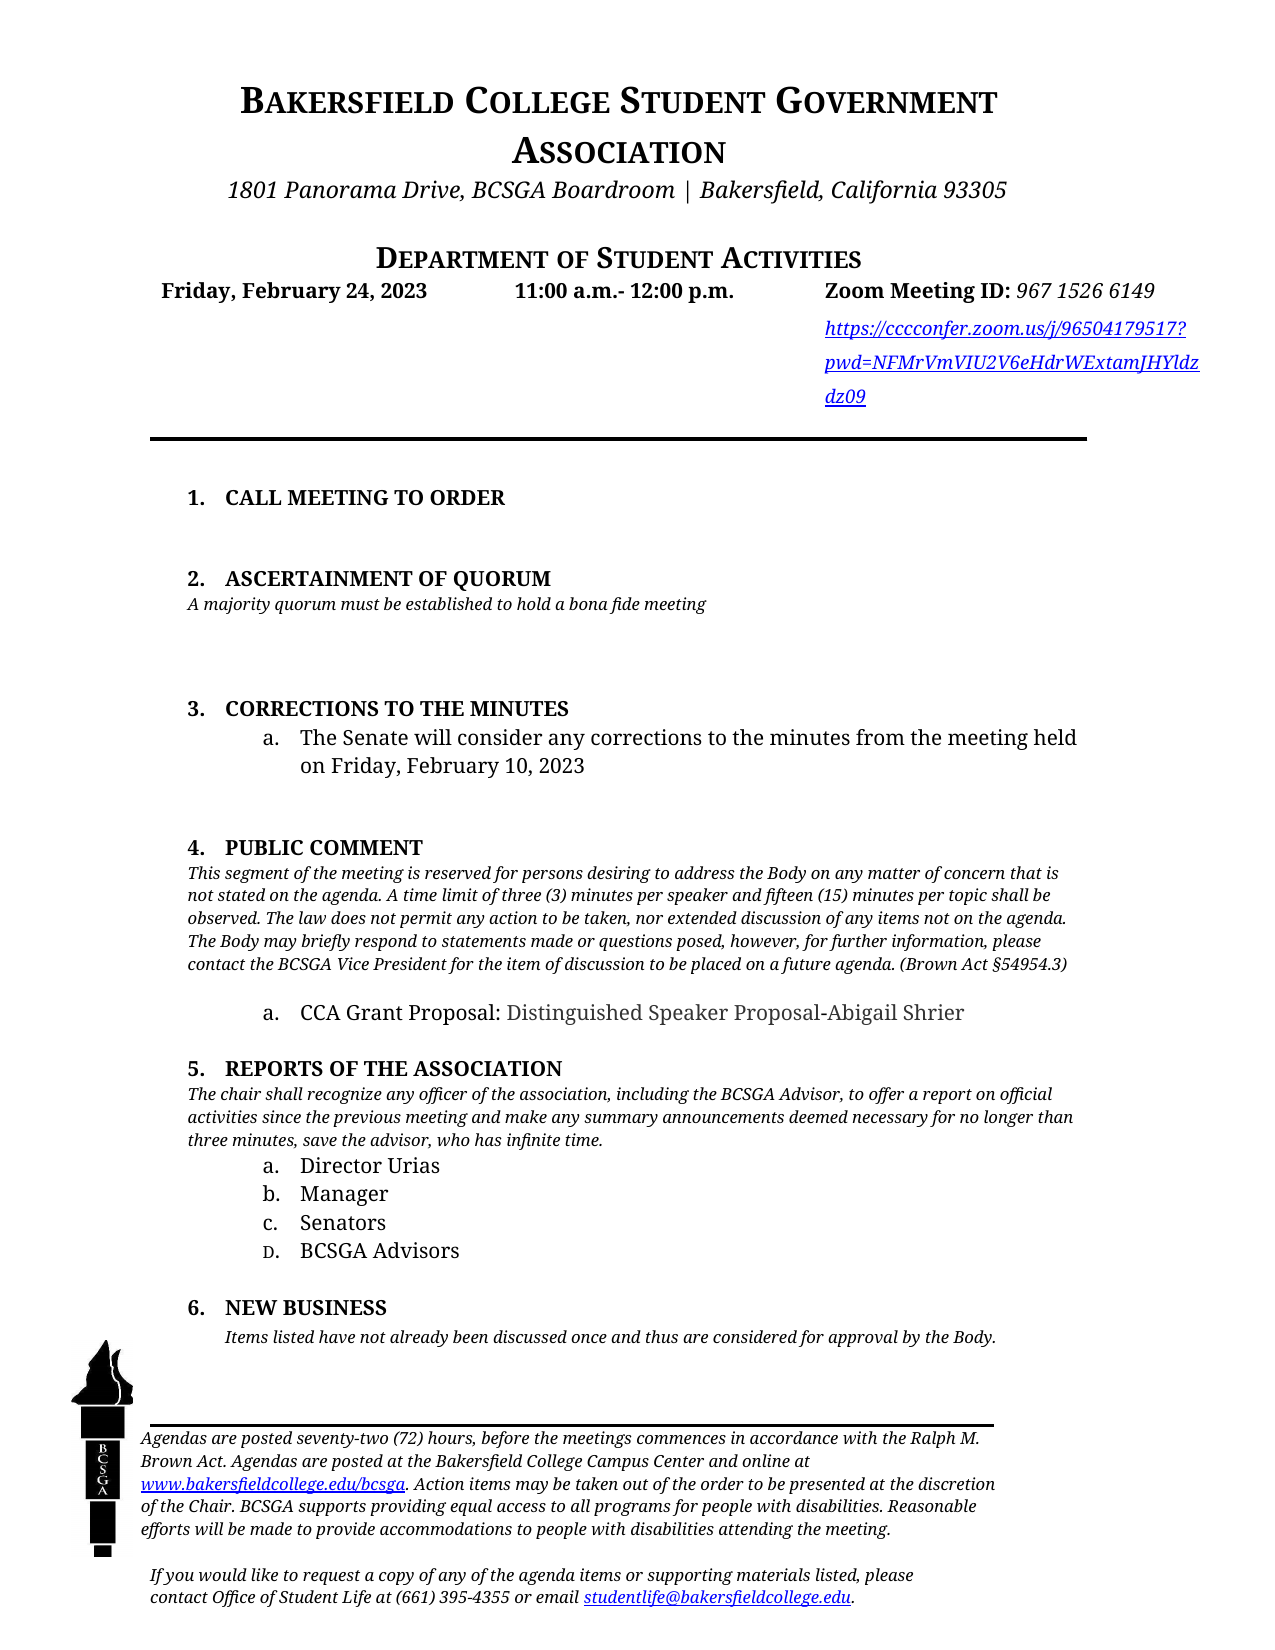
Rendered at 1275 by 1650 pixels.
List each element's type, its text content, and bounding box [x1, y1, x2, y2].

text This segment of the meeting is reserved for persons desiring to address the Body on any matter of concern that is not stated on the agenda. A time limit of three (3) minutes per speaker and fifteen (15) minutes per topic shall be observed. The law does not permit any action to be taken, nor extended discussion of any items not on the agenda. The Body may briefly respond to statements made or questions posed, however, for further information, please contact the BCSGA Vice President for the item of discussion to be placed on a future agenda. (Brown Act §54954.3) [187, 861, 1087, 975]
list Items listed have not already been discussed once and thus are considered for approval by the Body. [225, 1326, 1087, 1348]
list Manager [262, 1179, 1087, 1208]
table_header Friday, February 24, 2023 [150, 277, 439, 418]
list Senators [262, 1208, 1087, 1236]
text The chair shall recognize any officer of the association, including the BCSGA Advisor, to offer a report on official activities since the previous meeting and make any summary announcements deemed necessary for no longer than three minutes, save the advisor, who has infinite time. [187, 1083, 1087, 1151]
list CCA Grant Proposal: Distinguished Speaker Proposal-Abigail Shrier [262, 998, 1087, 1026]
list NEW BUSINESS [187, 1293, 1087, 1322]
table_header 11:00 a.m.- 12:00 p.m. [439, 277, 810, 418]
subtitle PUBLIC COMMENT [187, 833, 1087, 861]
subtitle A majority quorum must be established to hold a bona fide meeting [187, 593, 1087, 616]
text Department of Student Activities [150, 237, 1087, 277]
subtitle ASCERTAINMENT OF QUORUM [187, 564, 1087, 593]
list The Senate will consider any corrections to the minutes from the meeting held on Friday, February 10, 2023 [262, 723, 1087, 779]
list BCSGA Advisors [262, 1236, 1087, 1265]
table_header Zoom Meeting ID: 967 1526 6149 https://cccconfer.zoom.us/j/96504179517?pwd=NFMrVmVIU2V6eHdrWExtamJHYldzdz09 [810, 277, 1220, 418]
list Director Urias [262, 1151, 1087, 1179]
subtitle CALL MEETING TO ORDER [187, 483, 1087, 511]
list REPORTS OF THE ASSOCIATION [187, 1054, 1087, 1083]
subtitle CORRECTIONS TO THE MINUTES [187, 694, 1087, 723]
picture [71, 1340, 133, 1557]
